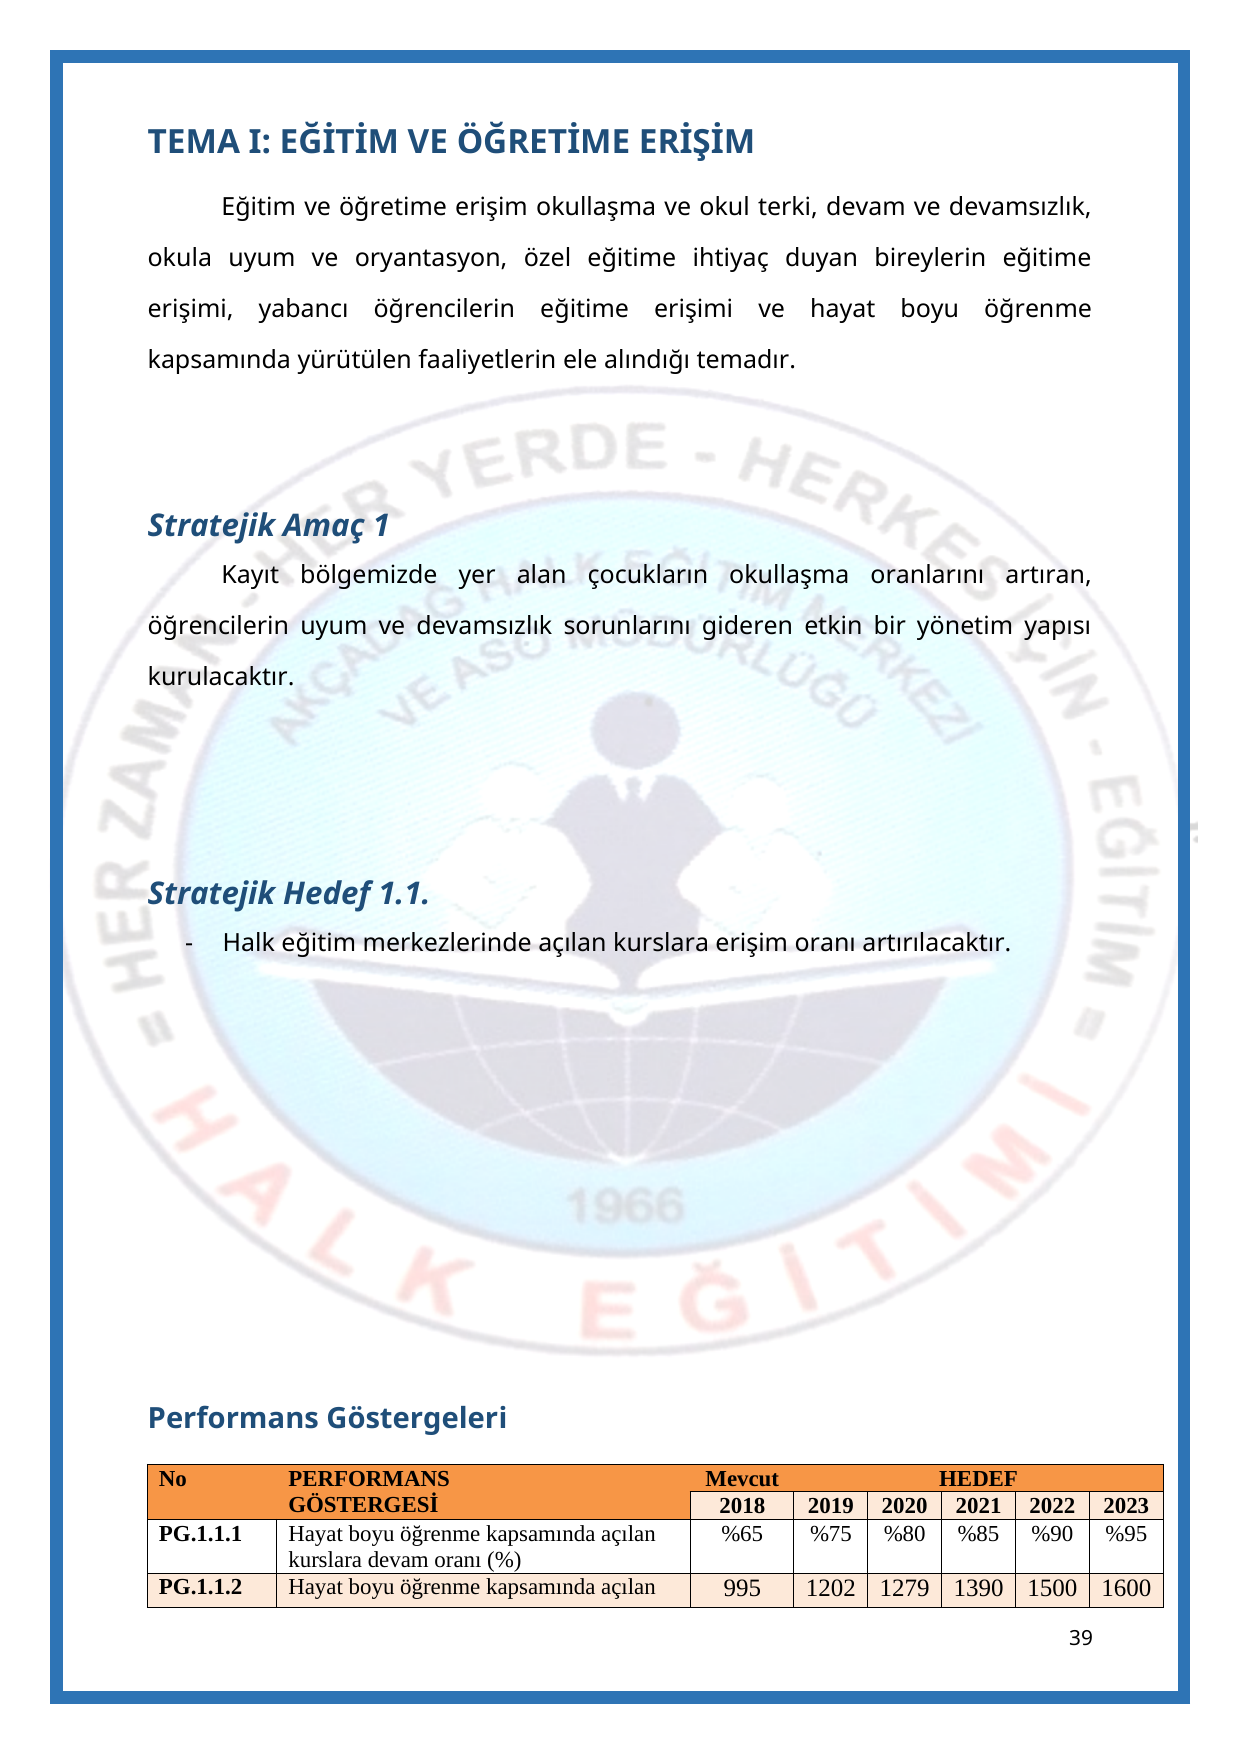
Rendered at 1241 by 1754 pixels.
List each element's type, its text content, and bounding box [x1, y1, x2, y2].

text Eğitim ve öğretime erişim okullaşma ve okul terki, devam ve devamsızlık, okula uyum ve oryantasyon, özel eğitime ihtiyaç duyan bireylerin eğitime erişimi, yabancı öğrencilerin eğitime erişimi ve hayat boyu öğrenme kapsamında yürütülen faaliyetlerin ele alındığı temadır. [147, 189, 1093, 376]
table_cell %85 [942, 1520, 1015, 1572]
table_cell Hayat boyu öğrenme kapsamında açılan kurslara devam oranı (%) [277, 1520, 690, 1572]
table_cell 1390 [942, 1574, 1015, 1607]
text Kayıt bölgemizde yer alan çocukların okullaşma oranlarını artıran, öğrencilerin uyum ve devamsızlık sorunlarını gideren etkin bir yönetim yapısı kurulacaktır. [147, 556, 1093, 693]
table_header HEDEF [794, 1465, 1163, 1491]
table_cell 2021 [942, 1492, 1015, 1519]
table_cell PG.1.1.2 [148, 1574, 276, 1607]
table_header Mevcut [690, 1465, 794, 1491]
table_cell 2020 [868, 1492, 941, 1519]
table_cell %90 [1016, 1520, 1089, 1572]
table_cell 1202 [794, 1574, 867, 1607]
table_cell 2019 [794, 1492, 867, 1519]
table_cell %95 [1090, 1520, 1163, 1572]
table_cell PG.1.1.1 [148, 1520, 276, 1572]
table_cell 995 [691, 1574, 793, 1607]
table_cell 1600 [1090, 1574, 1163, 1607]
subtitle Stratejik Hedef 1.1. [147, 871, 1093, 914]
text Performans Göstergeleri [147, 1398, 1093, 1437]
table_cell %75 [794, 1520, 867, 1572]
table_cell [277, 1574, 690, 1607]
table_header No [148, 1465, 277, 1519]
table_cell %80 [868, 1520, 941, 1572]
list Halk eğitim merkezlerinde açılan kurslara erişim oranı artırılacaktır. [185, 924, 1093, 958]
table_cell 2022 [1016, 1492, 1089, 1519]
subtitle Stratejik Amaç 1 [147, 503, 1093, 546]
subtitle TEMA I: EĞİTİM VE ÖĞRETİME ERİŞİM [147, 118, 1093, 164]
table_cell 1500 [1016, 1574, 1089, 1607]
table_cell 2018 [691, 1492, 793, 1519]
table_cell 1279 [868, 1574, 941, 1607]
table_cell %65 [691, 1520, 793, 1572]
table_header PERFORMANS GÖSTERGESİ [277, 1465, 690, 1519]
table_cell 2023 [1090, 1492, 1163, 1519]
